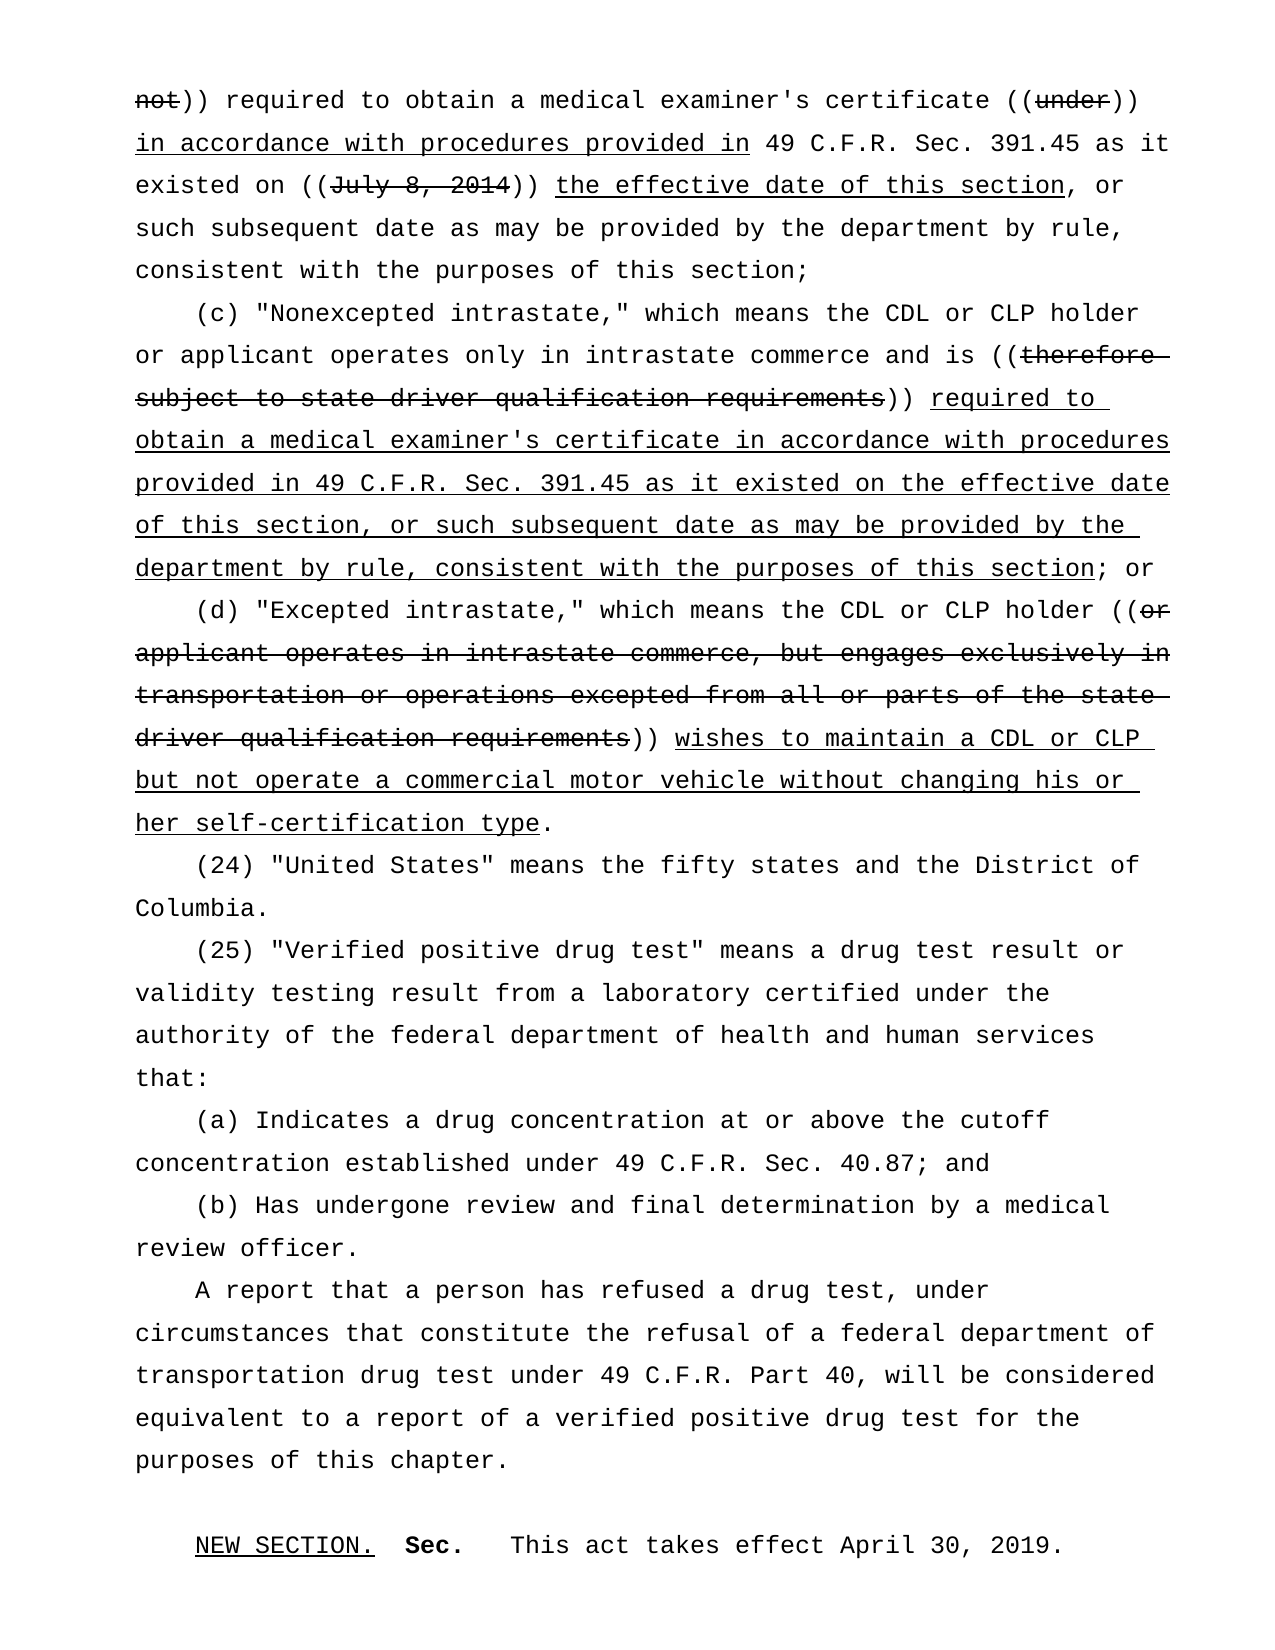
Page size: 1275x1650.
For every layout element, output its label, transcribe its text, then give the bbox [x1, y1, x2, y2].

text (b) Has undergone review and final determination by a medical review officer. [135, 1180, 1170, 1265]
text A report that a person has refused a drug test, under circumstances that constitute the refusal of a federal department of transportation drug test under 49 C.F.R. Part 40, will be considered equivalent to a report of a verified positive drug test for the purposes of this chapter. [135, 1265, 1170, 1477]
text (d) "Excepted intrastate," which means the CDL or CLP holder ((or applicant operates in intrastate commerce, but engages exclusively in transportation or operations excepted from all or parts of the state driver qualification requirements)) wishes to maintain a CDL or CLP but not operate a commercial motor vehicle without changing his or her self-certification type. [135, 656, 1170, 696]
text (c) "Nonexcepted intrastate," which means the CDL or CLP holder or applicant operates only in intrastate commerce and is ((therefore subject to state driver qualification requirements)) required to obtain a medical examiner's certificate in accordance with procedures provided in 49 C.F.R. Sec. 391.45 as it existed on the effective date of this section, or such subsequent date as may be provided by the department by rule, consistent with the purposes of this section; or [135, 495, 1170, 585]
text (c) "Nonexcepted intrastate," which means the CDL or CLP holder or applicant operates only in intrastate commerce and is ((therefore subject to state driver qualification requirements)) required to obtain a medical examiner's certificate in accordance with procedures provided in 49 C.F.R. Sec. 391.45 as it existed on the effective date of this section, or such subsequent date as may be provided by the department by rule, consistent with the purposes of this section; or [135, 453, 1170, 494]
text (d) "Excepted intrastate," which means the CDL or CLP holder ((or applicant operates in intrastate commerce, but engages exclusively in transportation or operations excepted from all or parts of the state driver qualification requirements)) wishes to maintain a CDL or CLP but not operate a commercial motor vehicle without changing his or her self-certification type. [135, 585, 1170, 654]
text NEW SECTION. Sec. This act takes effect April 30, 2019. [135, 1519, 1170, 1562]
text (d) "Excepted intrastate," which means the CDL or CLP holder ((or applicant operates in intrastate commerce, but engages exclusively in transportation or operations excepted from all or parts of the state driver qualification requirements)) wishes to maintain a CDL or CLP but not operate a commercial motor vehicle without changing his or her self-certification type. [135, 698, 1170, 840]
text (a) Indicates a drug concentration at or above the cutoff concentration established under 49 C.F.R. Sec. 40.87; and [135, 1095, 1170, 1180]
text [135, 75, 1170, 287]
text (c) "Nonexcepted intrastate," which means the CDL or CLP holder or applicant operates only in intrastate commerce and is ((therefore subject to state driver qualification requirements)) required to obtain a medical examiner's certificate in accordance with procedures provided in 49 C.F.R. Sec. 391.45 as it existed on the effective date of this section, or such subsequent date as may be provided by the department by rule, consistent with the purposes of this section; or [135, 287, 1170, 451]
text (24) "United States" means the fifty states and the District of Columbia. [135, 840, 1170, 925]
text (25) "Verified positive drug test" means a drug test result or validity testing result from a laboratory certified under the authority of the federal department of health and human services that: [135, 925, 1170, 1095]
